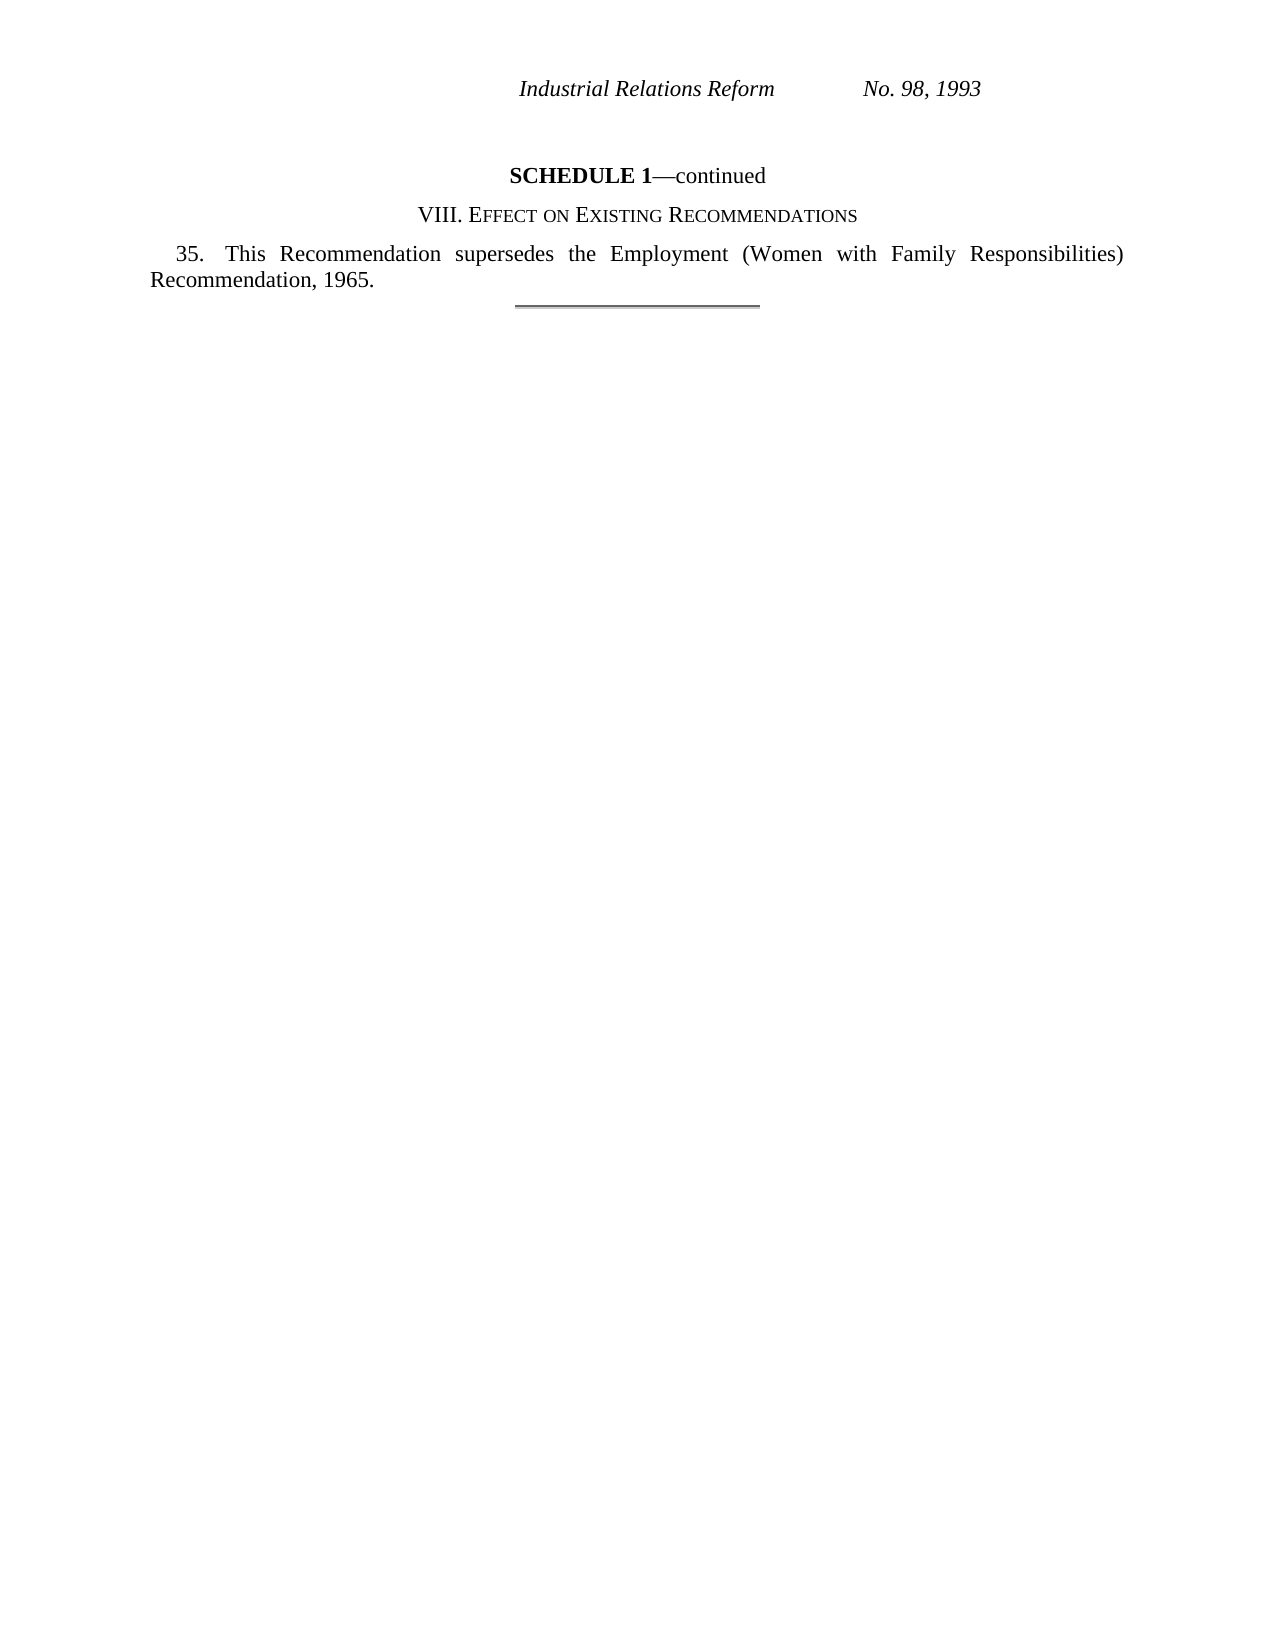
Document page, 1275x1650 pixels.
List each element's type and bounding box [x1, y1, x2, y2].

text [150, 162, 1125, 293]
picture [515, 305, 760, 309]
